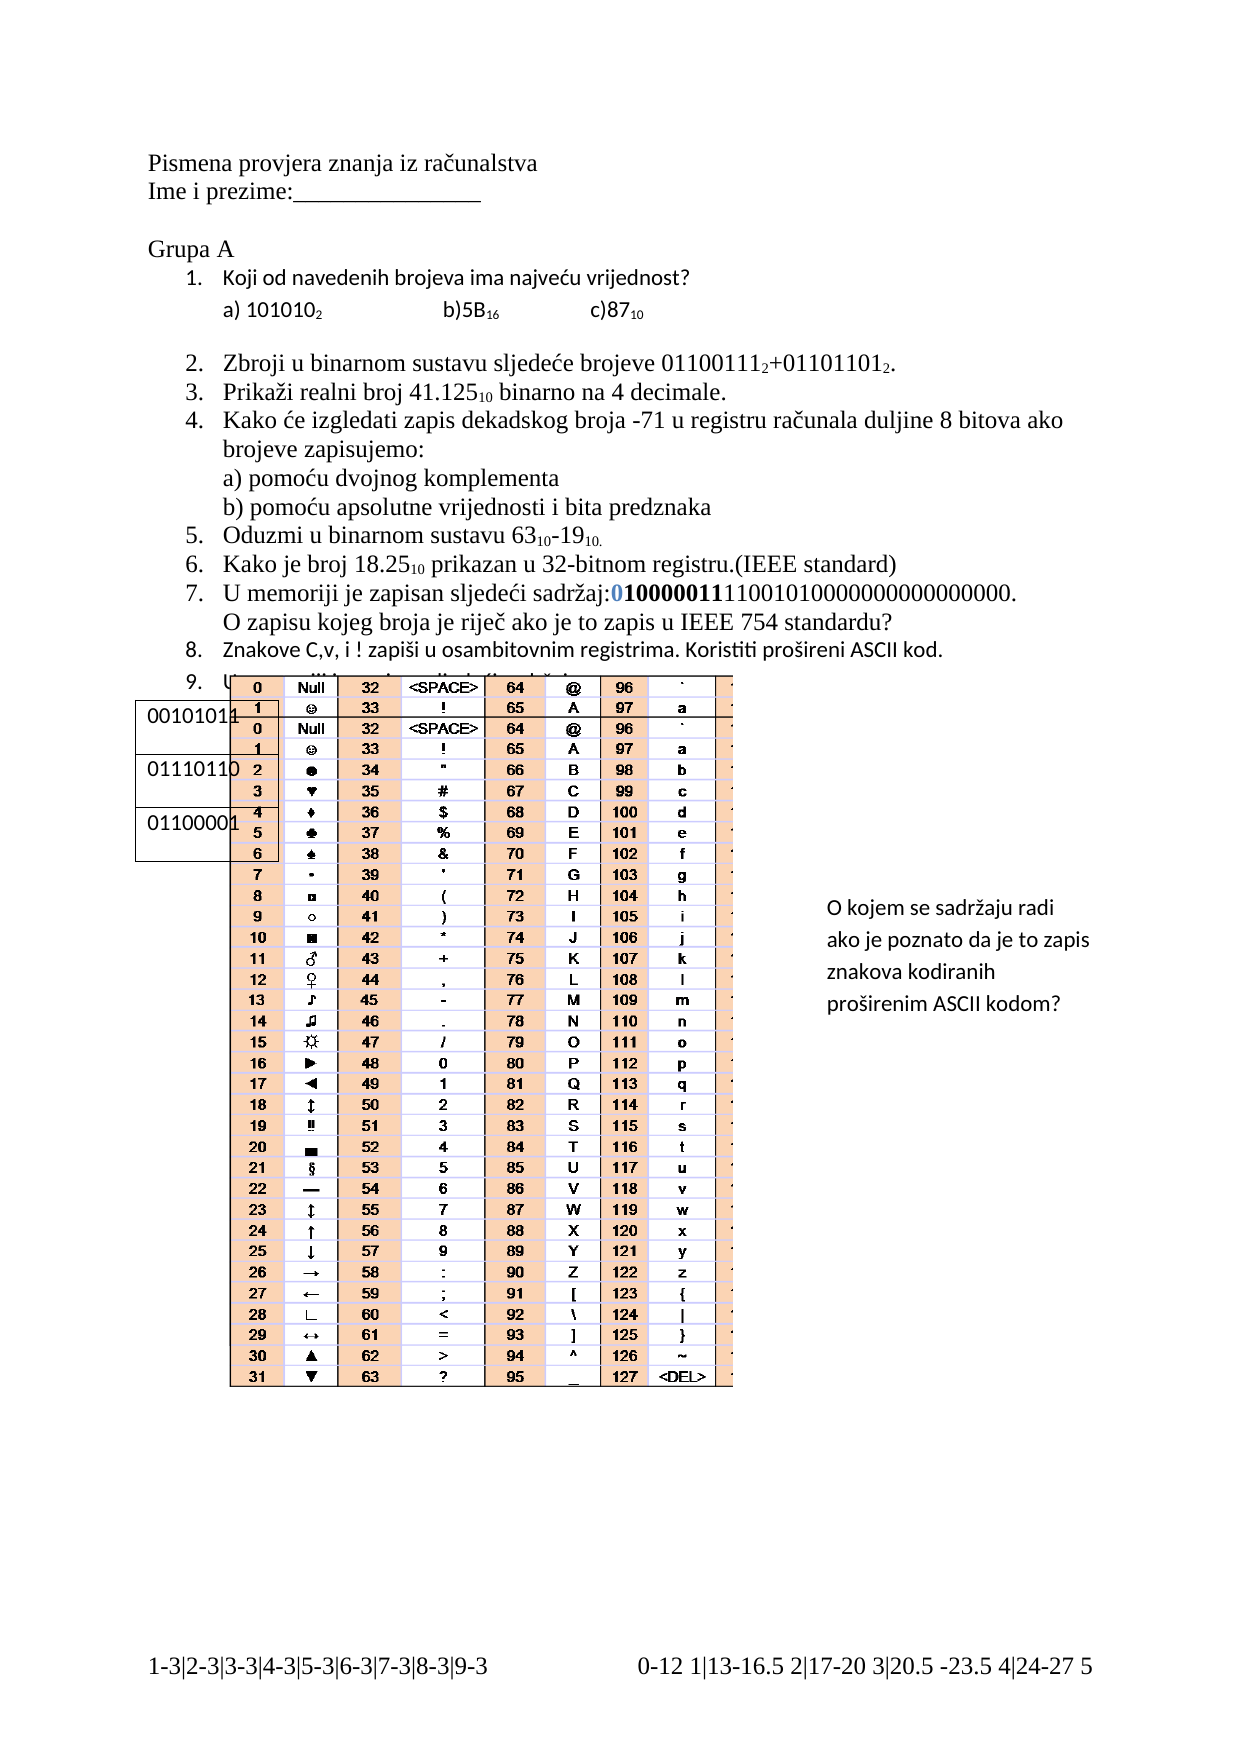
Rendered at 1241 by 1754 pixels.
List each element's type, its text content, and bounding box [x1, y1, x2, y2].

list U memoriji je zapisan sljedeći sadržaj:01000001111001010000000000000000. O zapisu kojeg broja je riječ ako je to zapis u IEEE 754 standardu? [185, 578, 1093, 635]
list Koji od navedenih brojeva ima najveću vrijednost? a) 1010102 b)5B16 c)8710 [185, 263, 1093, 323]
list Prikaži realni broj 41.12510 binarno na 4 decimale. [185, 377, 1093, 405]
list Zbroji u binarnom sustavu sljedeće brojeve 011001112+011011012. [185, 348, 1093, 377]
text Grupa A [148, 234, 1093, 263]
table_header 00101011 [136, 701, 278, 753]
list O kojem se sadržaju radi ako je poznato da je to zapis znakova kodiranih proširenim ASCII kodom? [223, 893, 1093, 1431]
list Oduzmi u binarnom sustavu 6310-1910. [185, 520, 1093, 549]
text Ime i prezime:_______________ [148, 176, 1093, 205]
list U memoriji je zapisan sljedeći sadržaj: [185, 667, 1093, 696]
list Znakove C,v, i ! zapiši u osambitovnim registrima. Koristiti prošireni ASCII kod. [185, 635, 1093, 663]
table_cell 01100001 [136, 808, 278, 861]
list Kako će izgledati zapis dekadskog broja -71 u registru računala duljine 8 bitova ako brojeve zapisujemo: a) pomoću dvojnog komplementa [185, 405, 1093, 492]
text Pismena provjera znanja iz računalstva [148, 148, 1093, 176]
text b) pomoću apsolutne vrijednosti i bita predznaka [223, 492, 1093, 520]
list Kako je broj 18.2510 prikazan u 32-bitnom registru.(IEEE standard) [185, 549, 1093, 578]
table_cell 01110110 [136, 755, 278, 807]
